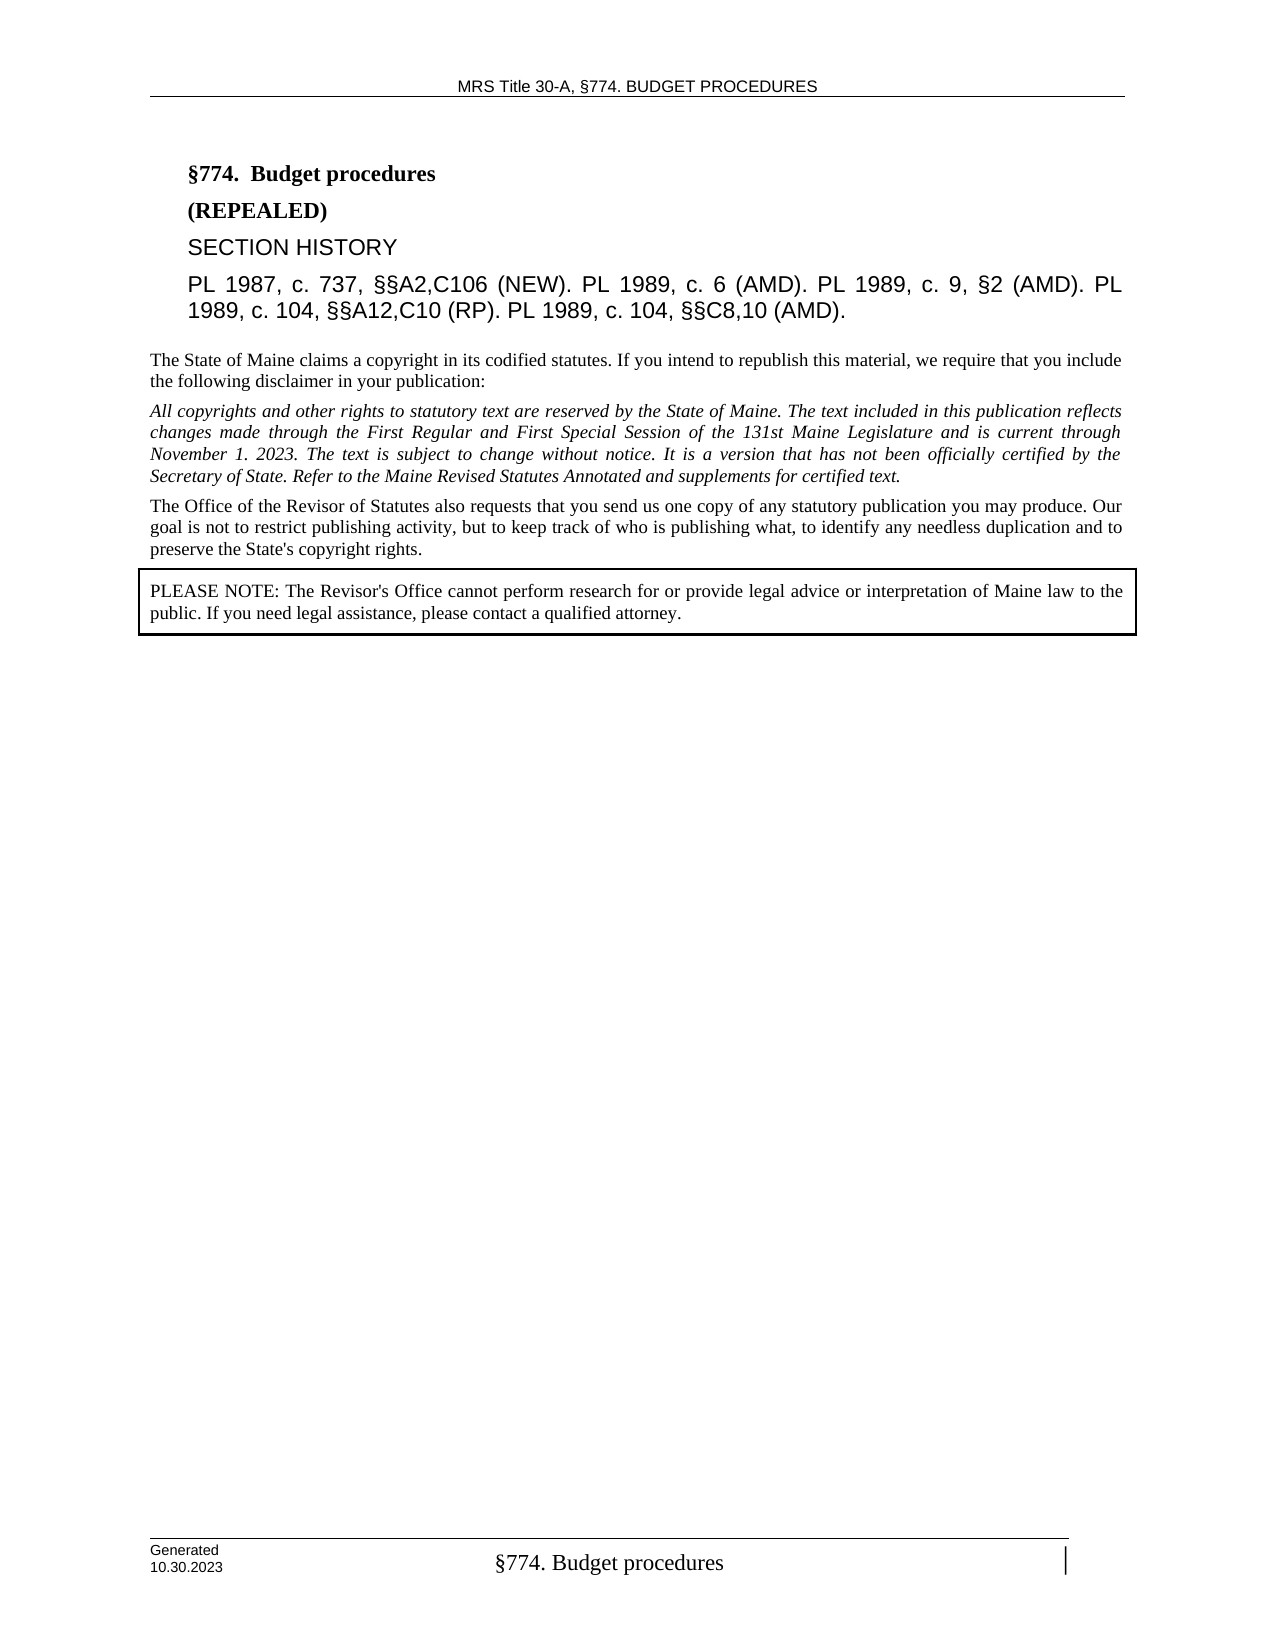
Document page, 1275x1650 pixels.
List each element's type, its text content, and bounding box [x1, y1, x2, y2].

text PL 1987, c. 737, §§A2,C106 (NEW). PL 1989, c. 6 (AMD). PL 1989, c. 9, §2 (AMD). PL 1989, c. 104, §§A12,C10 (RP). PL 1989, c. 104, §§C8,10 (AMD). [187, 271, 1125, 323]
text PLEASE NOTE: The Revisor's Office cannot perform research for or provide legal advice or interpretation of Maine law to the public. If you need legal assistance, please contact a qualified attorney. [140, 570, 1135, 633]
text (REPEALED) [187, 197, 1125, 223]
text The Office of the Revisor of Statutes also requests that you send us one copy of any statutory publication you may produce. Our goal is not to restrict publishing activity, but to keep track of who is publishing what, to identify any needless duplication and to preserve the State's copyright rights. [150, 494, 1125, 559]
text All copyrights and other rights to statutory text are reserved by the State of Maine. The text included in this publication reflects changes made through the First Regular and First Special Session of the 131st Maine Legislature and is current through November 1. 2023 . The text is subject to change without notice. It is a version that has not been officially certified by the Secretary of State. Refer to the Maine Revised Statutes Annotated and supplements for certified text. [150, 400, 1125, 486]
text SECTION HISTORY [187, 234, 1125, 260]
text §774. Budget procedures [187, 160, 1125, 187]
text The State of Maine claims a copyright in its codified statutes. If you intend to republish this material, we require that you include the following disclaimer in your publication: [150, 348, 1125, 392]
